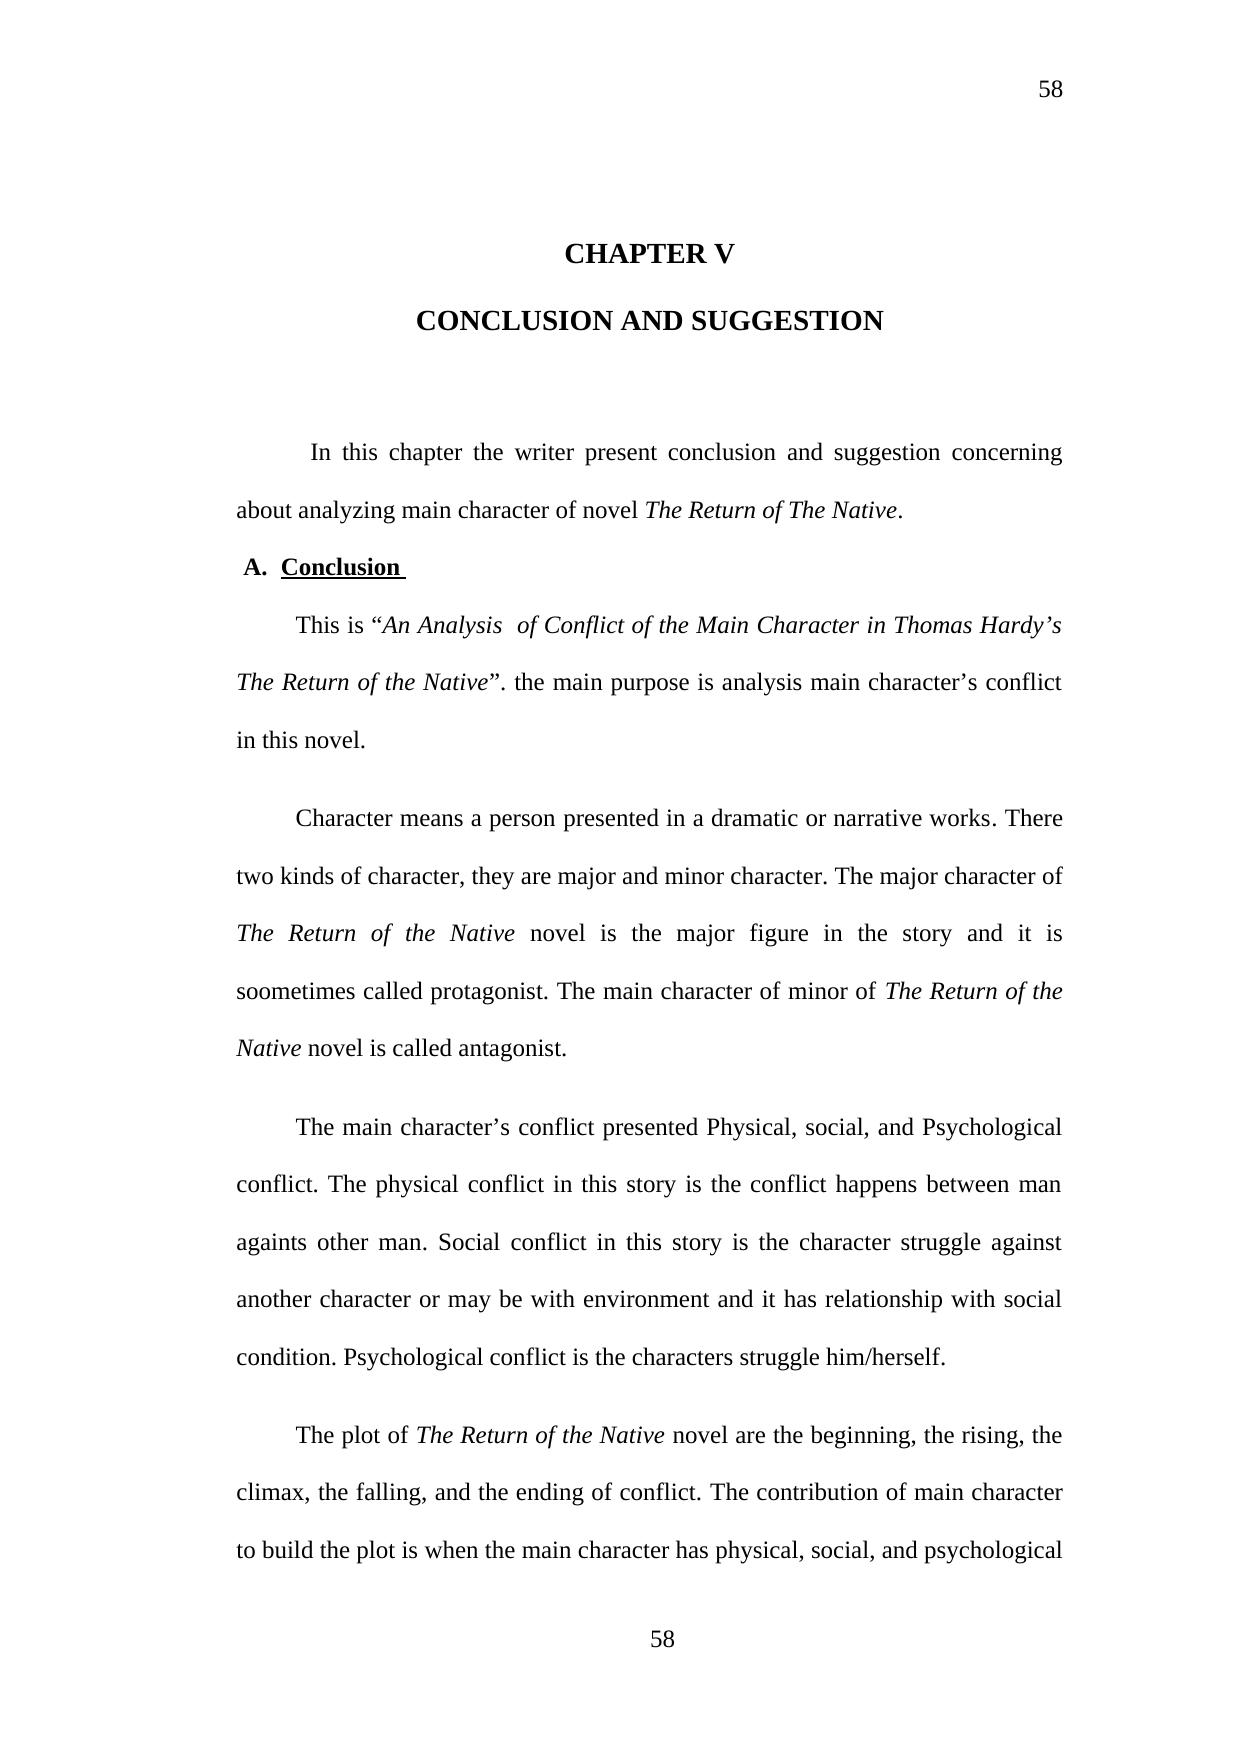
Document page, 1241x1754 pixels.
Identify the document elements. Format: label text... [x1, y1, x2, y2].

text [236, 1420, 1063, 1564]
text Character means a person presented in a dramatic or narrative works. There two kinds of character, they are major and minor character. The major character of The Return of the Native novel is the major figure in the story and it is soometimes called protagonist. The main character of minor of The Return of the Native novel is called antagonist. [236, 803, 1063, 1062]
list Conclusion [243, 552, 1063, 581]
list This is “An Analysis of Conflict of the Main Character in Thomas Hardy’s The Return of the Native”. the main purpose is analysis main character’s conflict in this novel. [236, 610, 1063, 754]
text The main character’s conflict presented Physical, social, and Psychological conflict. The physical conflict in this story is the conflict happens between man againts other man. Social conflict in this story is the character struggle against another character or may be with environment and it has relationship with social condition. Psychological conflict is the characters struggle him/herself. [236, 1112, 1063, 1370]
text CONCLUSION AND SUGGESTION [236, 303, 1063, 337]
text CHAPTER V [236, 236, 1063, 270]
text In this chapter the writer present conclusion and suggestion concerning about analyzing main character of novel The Return of The Native. [236, 437, 1063, 524]
